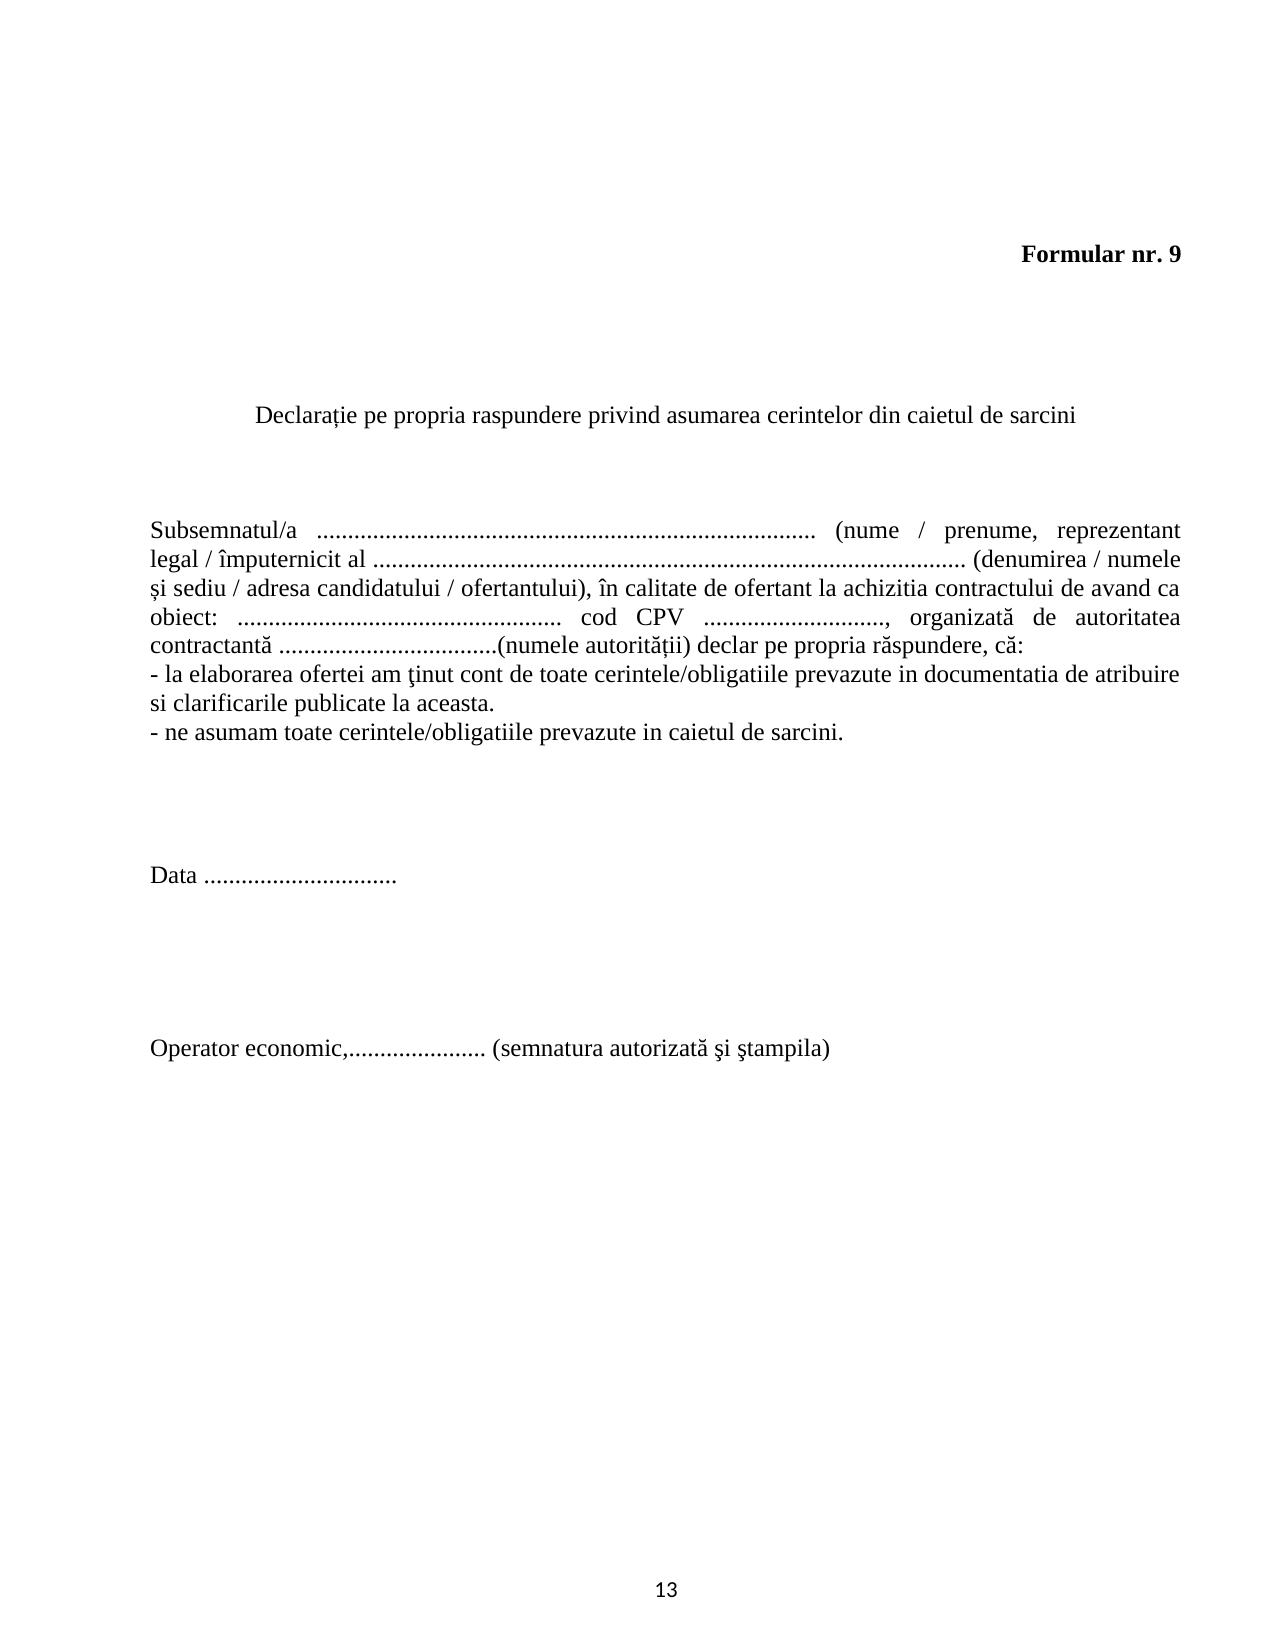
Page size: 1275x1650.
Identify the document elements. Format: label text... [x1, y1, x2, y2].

text Formular nr. 9 [150, 239, 1181, 267]
text - ne asumam toate cerintele/obligatiile prevazute in caietul de sarcini. [150, 717, 1181, 745]
text Declarație pe propria raspundere privind asumarea cerintelor din caietul de sarcini [150, 400, 1181, 429]
text Operator economic,...................... (semnatura autorizată şi ştampila) [150, 1033, 1181, 1062]
text - la elaborarea ofertei am ţinut cont de toate cerintele/obligatiile prevazute in documentatia de atribuire si clarificarile publicate la aceasta. [150, 659, 1181, 717]
text Data ............................... [150, 860, 1181, 889]
text Subsemnatul/a ................................................................................ (nume / prenume, reprezentant legal / împuternicit al ............................................................................................... (denumirea / numele și sediu / adresa candidatului / ofertantului), în calitate de ofertant la achizitia contractului de avand ca obiect: .................................................... cod CPV ............................., organizată de autoritatea contractantă ...................................(numele autorității) declar pe propria răspundere, că: [150, 515, 1181, 659]
